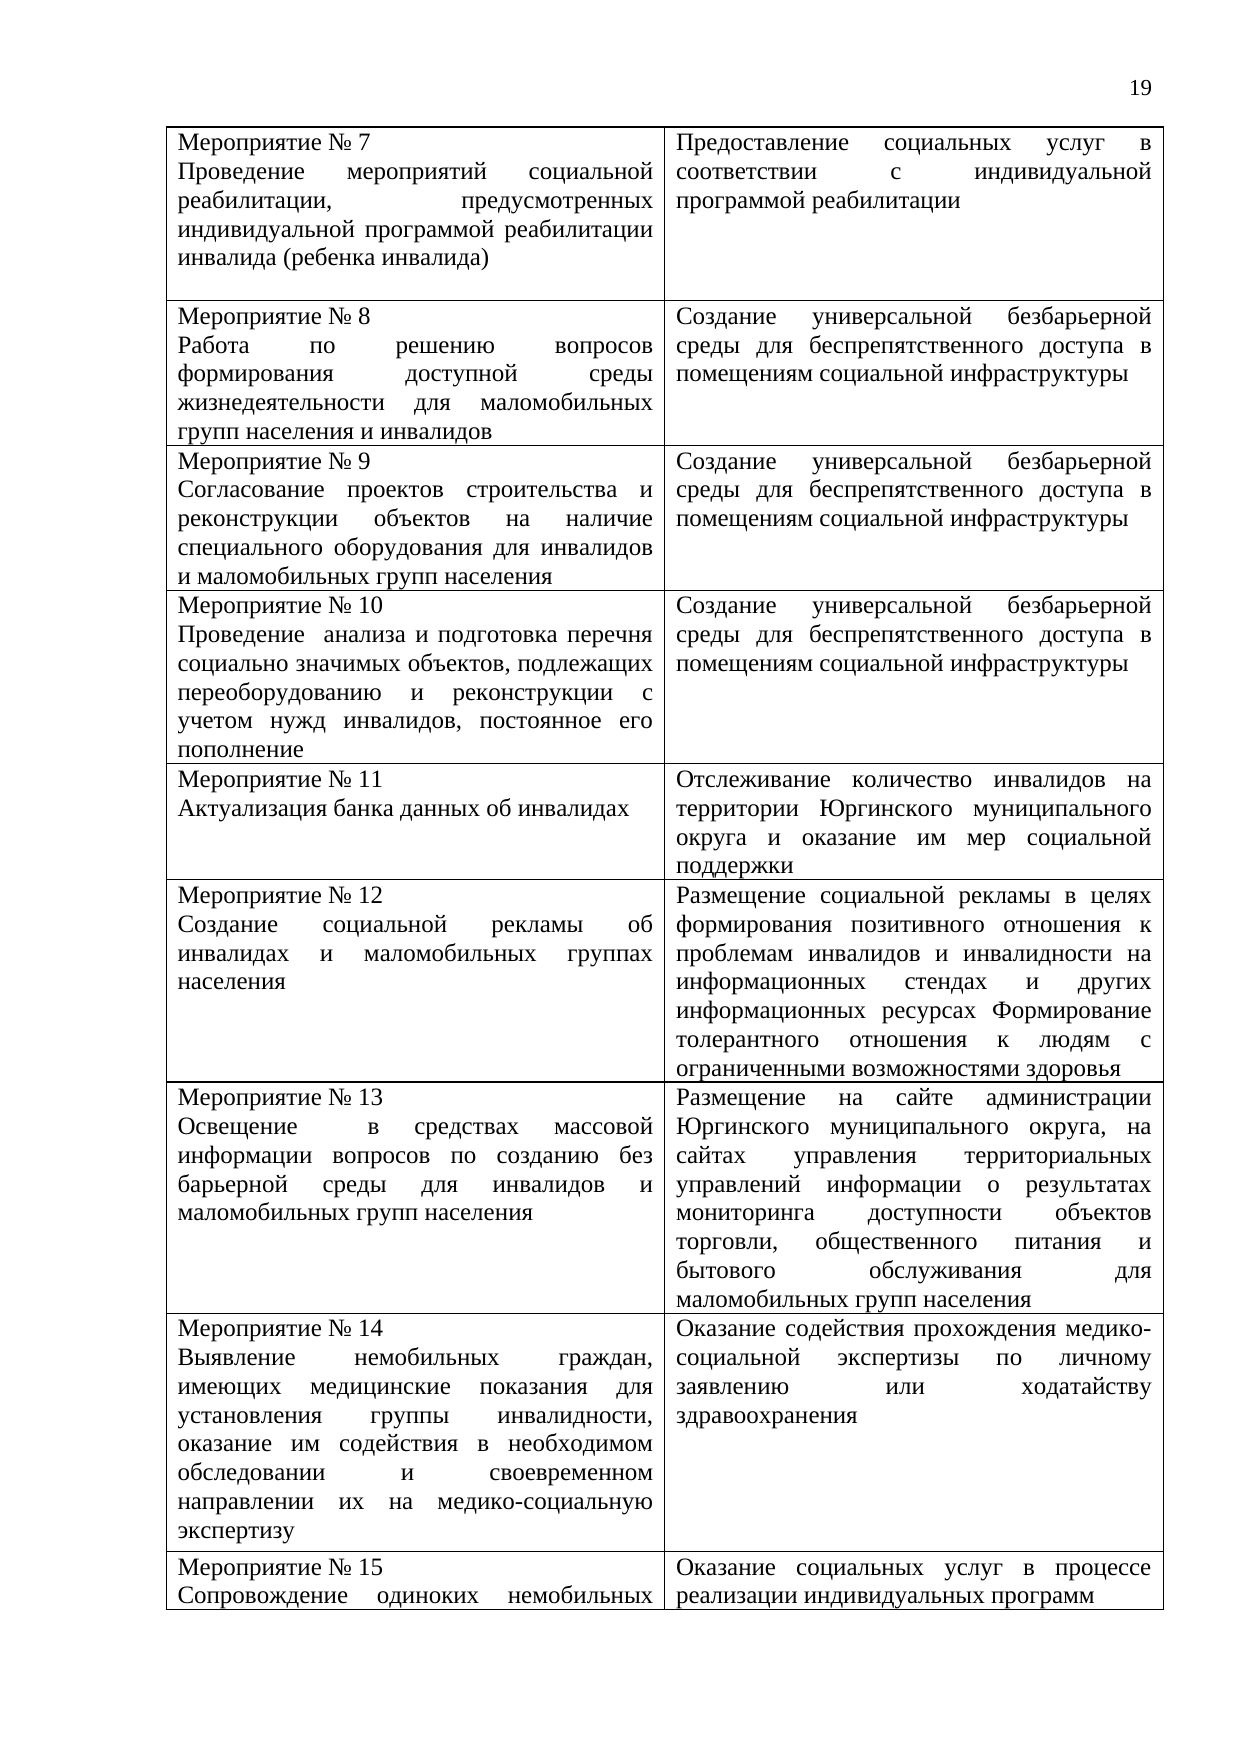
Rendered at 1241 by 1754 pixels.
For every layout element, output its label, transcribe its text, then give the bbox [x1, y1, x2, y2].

table_cell Создание универсальной безбарьерной среды для беспрепятственного доступа в помещениям социальной инфраструктуры [665, 301, 1163, 445]
table_cell Создание универсальной безбарьерной среды для беспрепятственного доступа в помещениям социальной инфраструктуры [665, 446, 1163, 589]
table_cell Мероприятие № 11 Актуализация банка данных об инвалидах [167, 764, 664, 879]
table_cell Мероприятие № 13 Освещение в средствах массовой информации вопросов по созданию без барьерной среды для инвалидов и маломобильных групп населения [167, 1083, 664, 1312]
table_cell Мероприятие № 12 Создание социальной рекламы об инвалидах и маломобильных группах населения [167, 880, 664, 1081]
table_cell Размещение на сайте администрации Юргинского муниципального округа, на сайтах управления территориальных управлений информации о результатах мониторинга доступности объектов торговли, общественного питания и бытового обслуживания для маломобильных групп населения [665, 1083, 1163, 1312]
table_cell Мероприятие № 10 Проведение анализа и подготовка перечня социально значимых объектов, подлежащих переоборудованию и реконструкции с учетом нужд инвалидов, постоянное его пополнение [167, 591, 664, 763]
table_cell Мероприятие № 8 Работа по решению вопросов формирования доступной среды жизнедеятельности для маломобильных групп населения и инвалидов [167, 301, 664, 445]
table_cell Предоставление социальных услуг в соответствии с индивидуальной программой реабилитации [665, 128, 1163, 300]
table_cell Мероприятие № 14 Выявление немобильных граждан, имеющих медицинские показания для установления группы инвалидности, оказание им содействия в необходимом обследовании и своевременном направлении их на медико-социальную экспертизу [167, 1314, 664, 1551]
table_cell Размещение социальной рекламы в целях формирования позитивного отношения к проблемам инвалидов и инвалидности на информационных стендах и других информационных ресурсах Формирование толерантного отношения к людям с ограниченными возможностями здоровья [665, 880, 1163, 1081]
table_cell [167, 1552, 664, 1609]
table_cell Мероприятие № 9 Согласование проектов строительства и реконструкции объектов на наличие специального оборудования для инвалидов и маломобильных групп населения [167, 446, 664, 589]
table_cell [665, 1552, 1163, 1609]
table_cell Отслеживание количество инвалидов на территории Юргинского муниципального округа и оказание им мер социальной поддержки [665, 764, 1163, 879]
table_cell Мероприятие № 7 Проведение мероприятий социальной реабилитации, предусмотренных индивидуальной программой реабилитации инвалида (ребенка инвалида) [167, 128, 664, 300]
table_cell Создание универсальной безбарьерной среды для беспрепятственного доступа в помещениям социальной инфраструктуры [665, 591, 1163, 763]
table_cell Оказание содействия прохождения медико-социальной экспертизы по личному заявлению или ходатайству здравоохранения [665, 1314, 1163, 1551]
